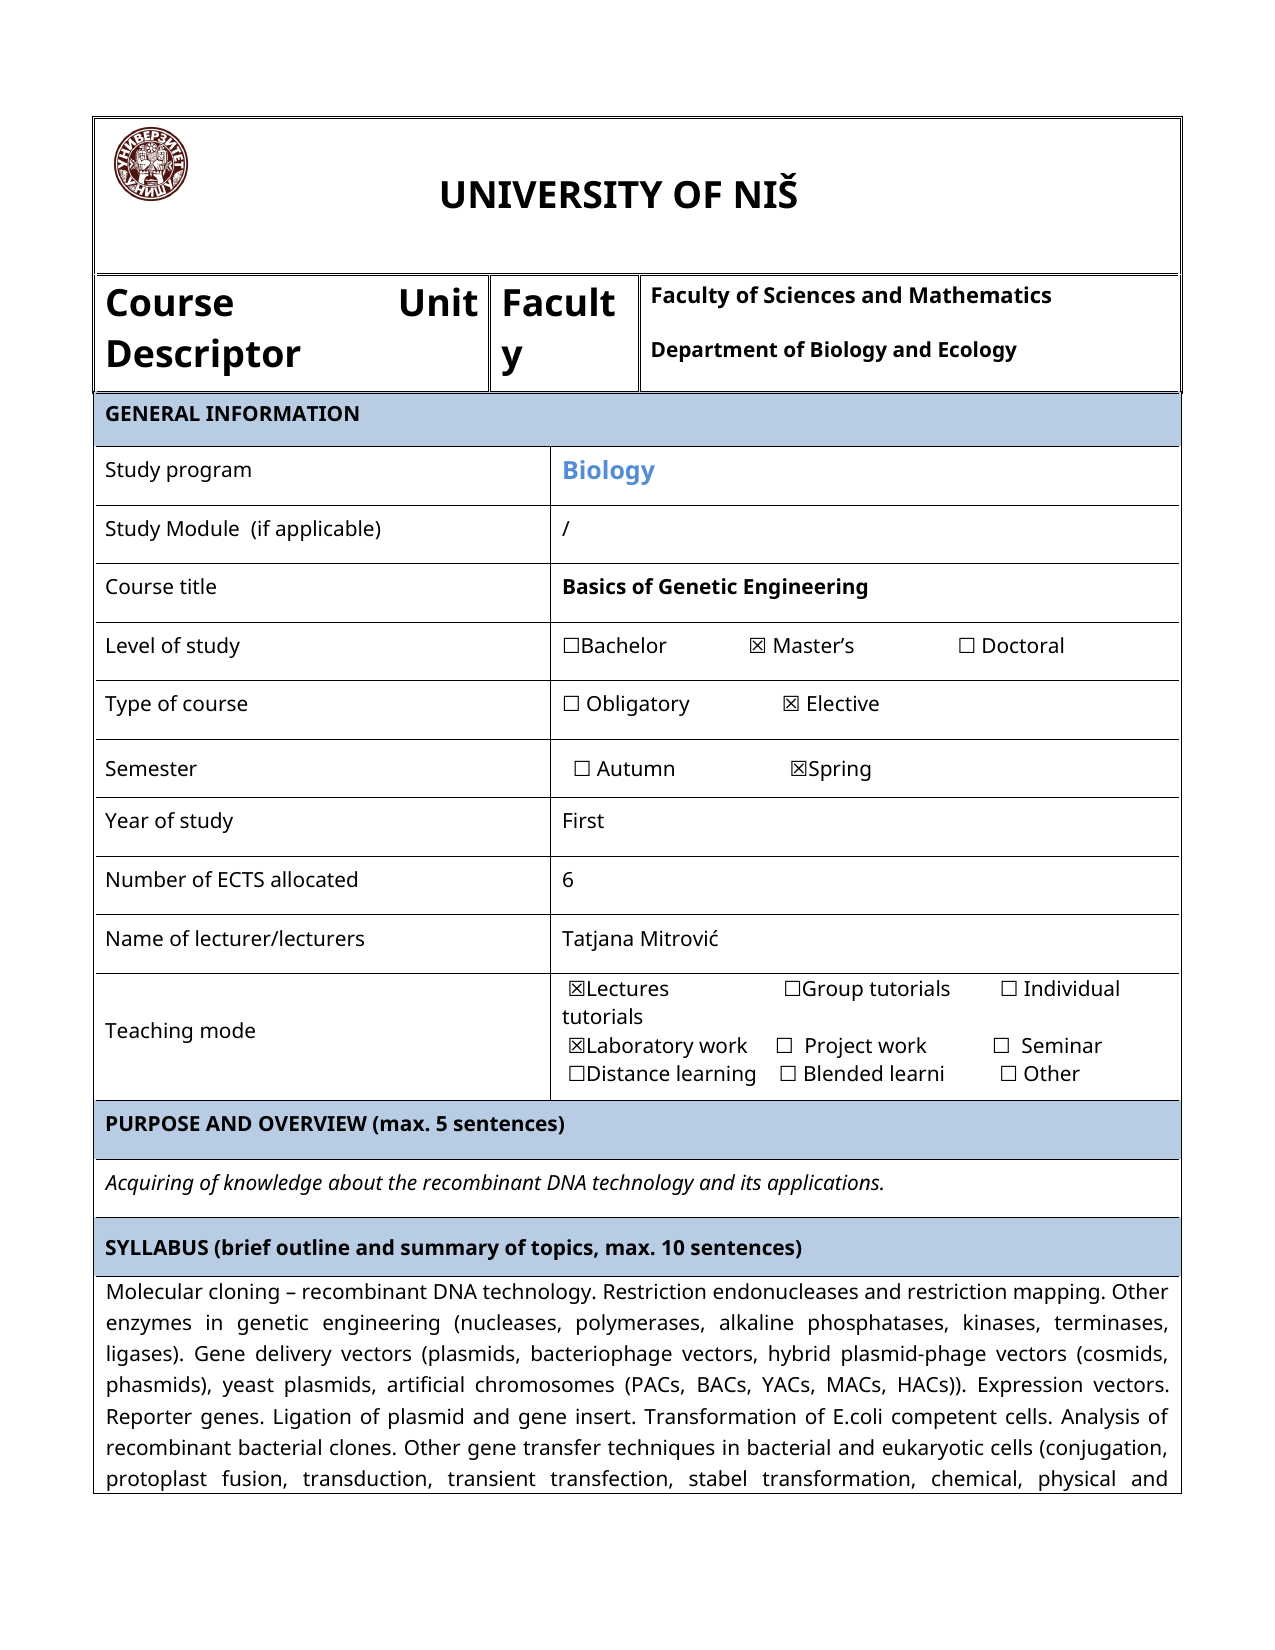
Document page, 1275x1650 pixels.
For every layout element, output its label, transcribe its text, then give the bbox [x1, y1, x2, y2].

table_cell Basics of Genetic Engineering [551, 563, 1181, 622]
table_cell Faculty [491, 276, 638, 391]
table_cell First [551, 797, 1181, 856]
table_cell Course title [94, 563, 550, 622]
table_cell Bachelor Master’s Doctoral [551, 622, 1181, 680]
table_cell 6 [551, 856, 1181, 914]
table_cell Semester [94, 739, 550, 797]
table_cell Obligatory Elective [551, 680, 1181, 739]
table_cell Year of study [94, 797, 550, 856]
table_cell Biology [551, 446, 1181, 504]
table_cell Study program [94, 446, 550, 504]
table_cell Type of course [94, 680, 550, 739]
table_cell Study Module (if applicable) [94, 505, 550, 563]
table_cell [94, 1276, 1181, 1493]
table_cell / [551, 505, 1181, 563]
table_header UNIVERSITY OF NIŠ [95, 119, 1180, 273]
table_cell Number of ECTS allocated [94, 856, 550, 914]
table_cell Level of study [94, 622, 550, 680]
table_cell Acquiring of knowledge about the recombinant DNA technology and its applications. [94, 1159, 1181, 1217]
table_cell Teaching mode [94, 973, 550, 1100]
table_cell Faculty of Sciences and Mathematics Department of Biology and Ecology [639, 273, 1181, 391]
table_cell SYLLABUS (brief outline and summary of topics, max. 10 sentences) [94, 1217, 1181, 1276]
table_cell PURPOSE AND OVERVIEW (max. 5 sentences) [94, 1100, 1181, 1159]
table_cell Lectures Group tutorials Individual tutorials Laboratory work Project work Seminar Distance learning Blended learni Other [551, 973, 1181, 1100]
table_cell GENERAL INFORMATION [94, 391, 1181, 446]
table_cell Name of lecturer/lecturers [94, 914, 550, 973]
table_cell Course Unit Descriptor [94, 273, 490, 391]
table_cell Tatjana Mitrović [551, 914, 1181, 973]
table_cell Autumn Spring [551, 739, 1181, 797]
